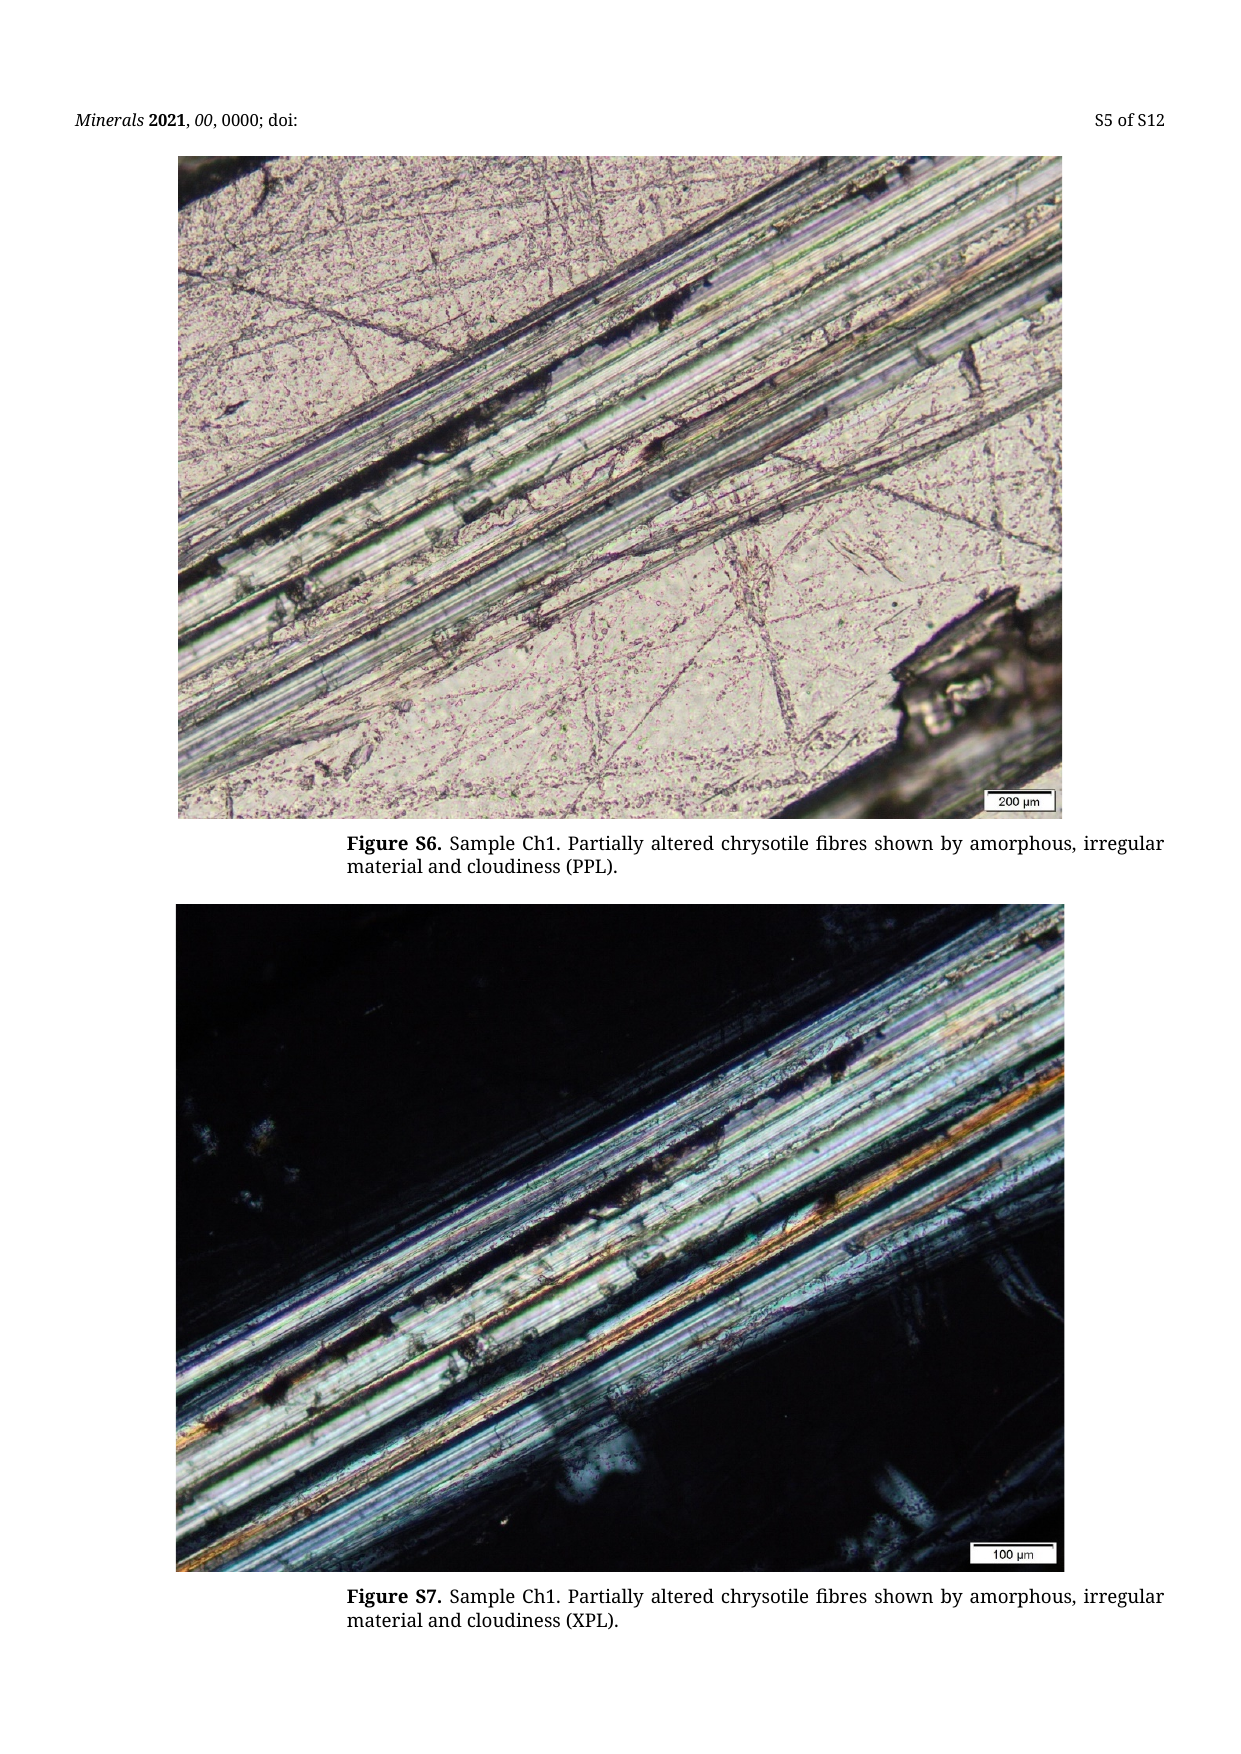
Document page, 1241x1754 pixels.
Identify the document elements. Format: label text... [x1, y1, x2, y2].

picture [178, 156, 1063, 819]
text Figure S6. Sample Ch1. Partially altered chrysotile fibres shown by amorphous, irregular material and cloudiness (PPL). [347, 831, 1165, 879]
text Figure S7. Sample Ch1. Partially altered chrysotile fibres shown by amorphous, irregular material and cloudiness (XPL). [347, 1584, 1165, 1632]
picture [175, 904, 1065, 1572]
